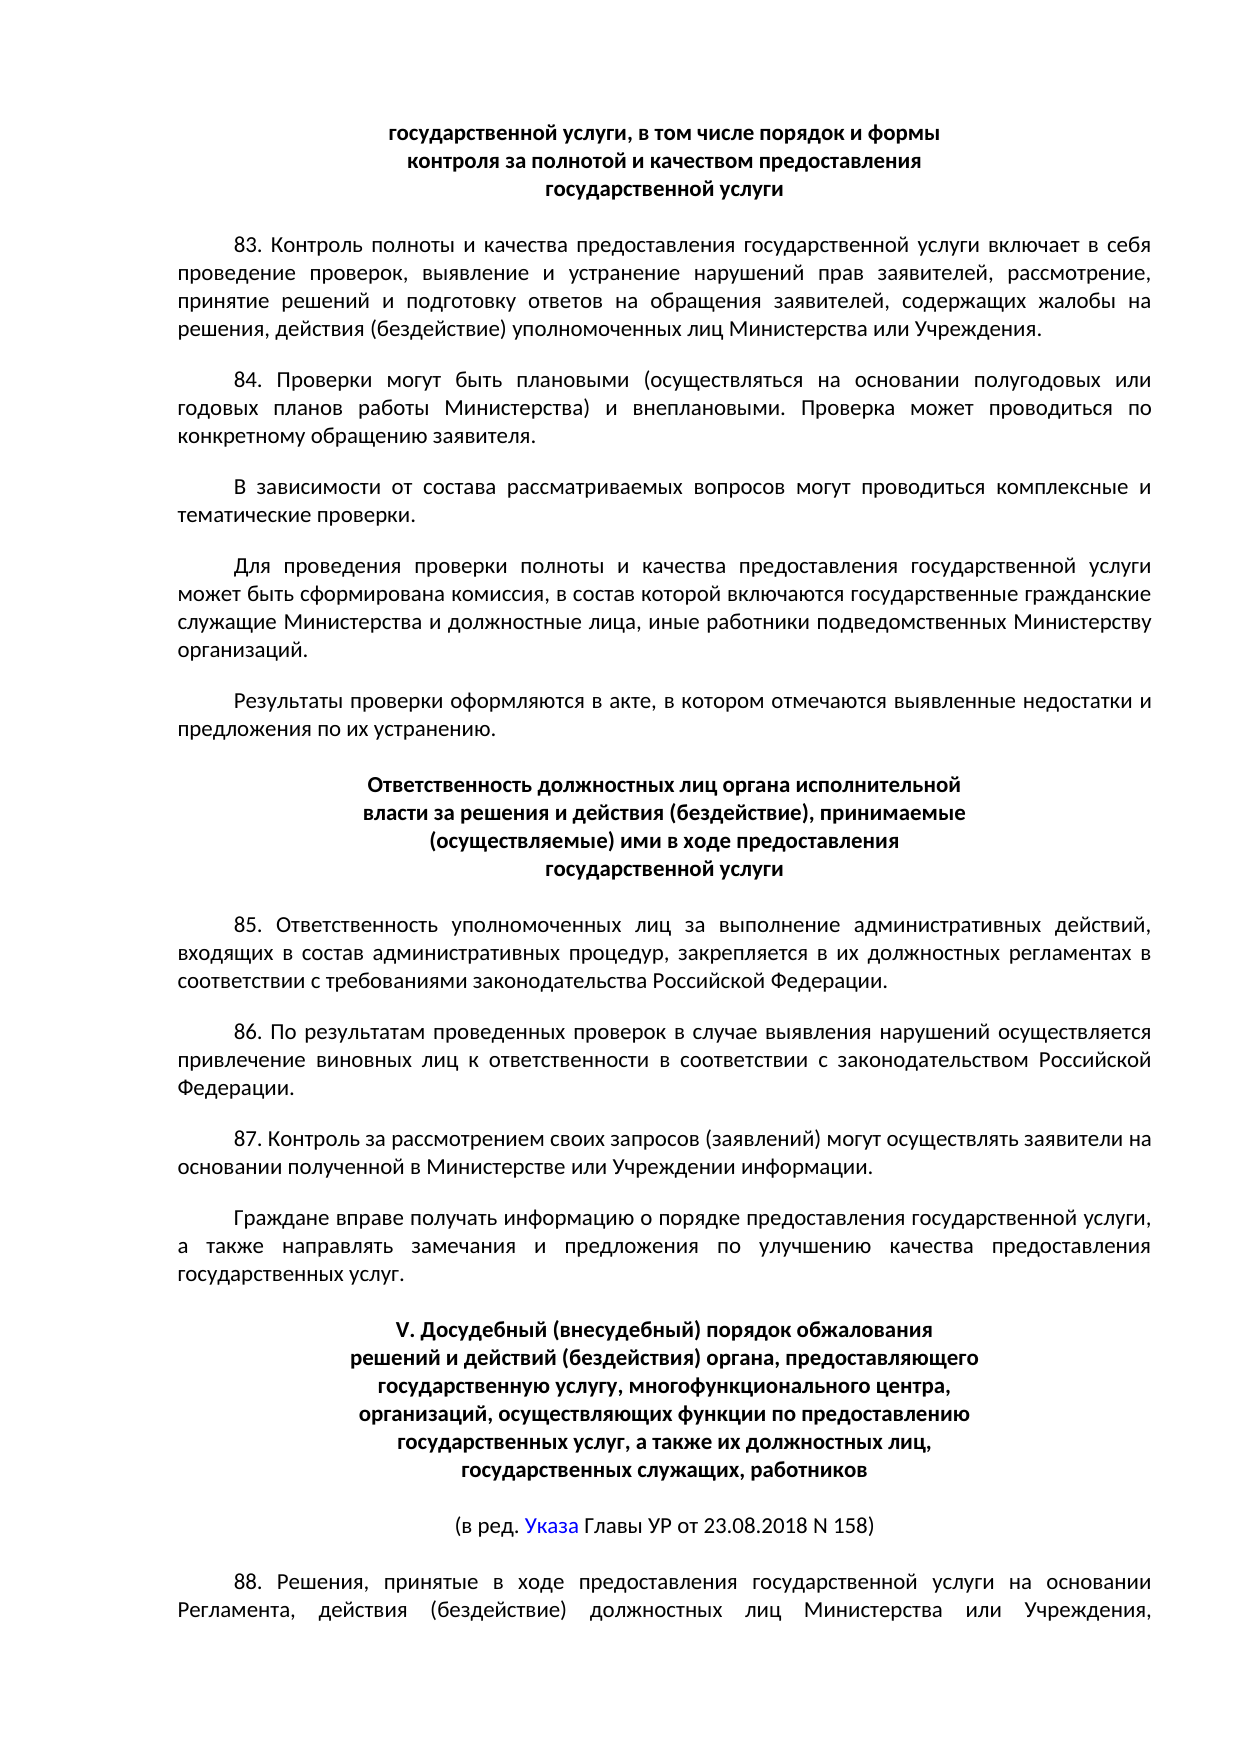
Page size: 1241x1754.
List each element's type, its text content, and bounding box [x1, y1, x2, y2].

title государственной услуги [177, 854, 1152, 882]
title государственных услуг, а также их должностных лиц, [177, 1427, 1152, 1455]
text Граждане вправе получать информацию о порядке предоставления государственной услуги, а также направлять замечания и предложения по улучшению качества предоставления государственных услуг. [177, 1203, 1152, 1287]
title контроля за полнотой и качеством предоставления [177, 146, 1152, 174]
text 84. Проверки могут быть плановыми (осуществляться на основании полугодовых или годовых планов работы Министерства) и внеплановыми. Проверка может проводиться по конкретному обращению заявителя. [177, 365, 1152, 449]
title организаций, осуществляющих функции по предоставлению [177, 1399, 1152, 1427]
text В зависимости от состава рассматриваемых вопросов могут проводиться комплексные и тематические проверки. [177, 472, 1152, 528]
title (осуществляемые) ими в ходе предоставления [177, 826, 1152, 854]
text 85. Ответственность уполномоченных лиц за выполнение административных действий, входящих в состав административных процедур, закрепляется в их должностных регламентах в соответствии с требованиями законодательства Российской Федерации. [177, 910, 1152, 994]
title V. Досудебный (внесудебный) порядок обжалования [177, 1315, 1152, 1343]
text 87. Контроль за рассмотрением своих запросов (заявлений) могут осуществлять заявители на основании полученной в Министерстве или Учреждении информации. [177, 1124, 1152, 1180]
title государственную услугу, многофункционального центра, [177, 1371, 1152, 1399]
title государственных служащих, работников [177, 1455, 1152, 1483]
title Ответственность должностных лиц органа исполнительной [177, 770, 1152, 798]
text 86. По результатам проведенных проверок в случае выявления нарушений осуществляется привлечение виновных лиц к ответственности в соответствии с законодательством Российской Федерации. [177, 1017, 1152, 1101]
text 83. Контроль полноты и качества предоставления государственной услуги включает в себя проведение проверок, выявление и устранение нарушений прав заявителей, рассмотрение, принятие решений и подготовку ответов на обращения заявителей, содержащих жалобы на решения, действия (бездействие) уполномоченных лиц Министерства или Учреждения. [177, 230, 1152, 342]
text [177, 1567, 1152, 1623]
title власти за решения и действия (бездействие), принимаемые [177, 798, 1152, 826]
title решений и действий (бездействия) органа, предоставляющего [177, 1343, 1152, 1371]
title государственной услуги [177, 174, 1152, 202]
text (в ред. Указа Главы УР от 23.08.2018 N 158) [177, 1511, 1152, 1539]
text Результаты проверки оформляются в акте, в котором отмечаются выявленные недостатки и предложения по их устранению. [177, 686, 1152, 742]
text Для проведения проверки полноты и качества предоставления государственной услуги может быть сформирована комиссия, в состав которой включаются государственные гражданские служащие Министерства и должностные лица, иные работники подведомственных Министерству организаций. [177, 551, 1152, 663]
title государственной услуги, в том числе порядок и формы [177, 118, 1152, 146]
